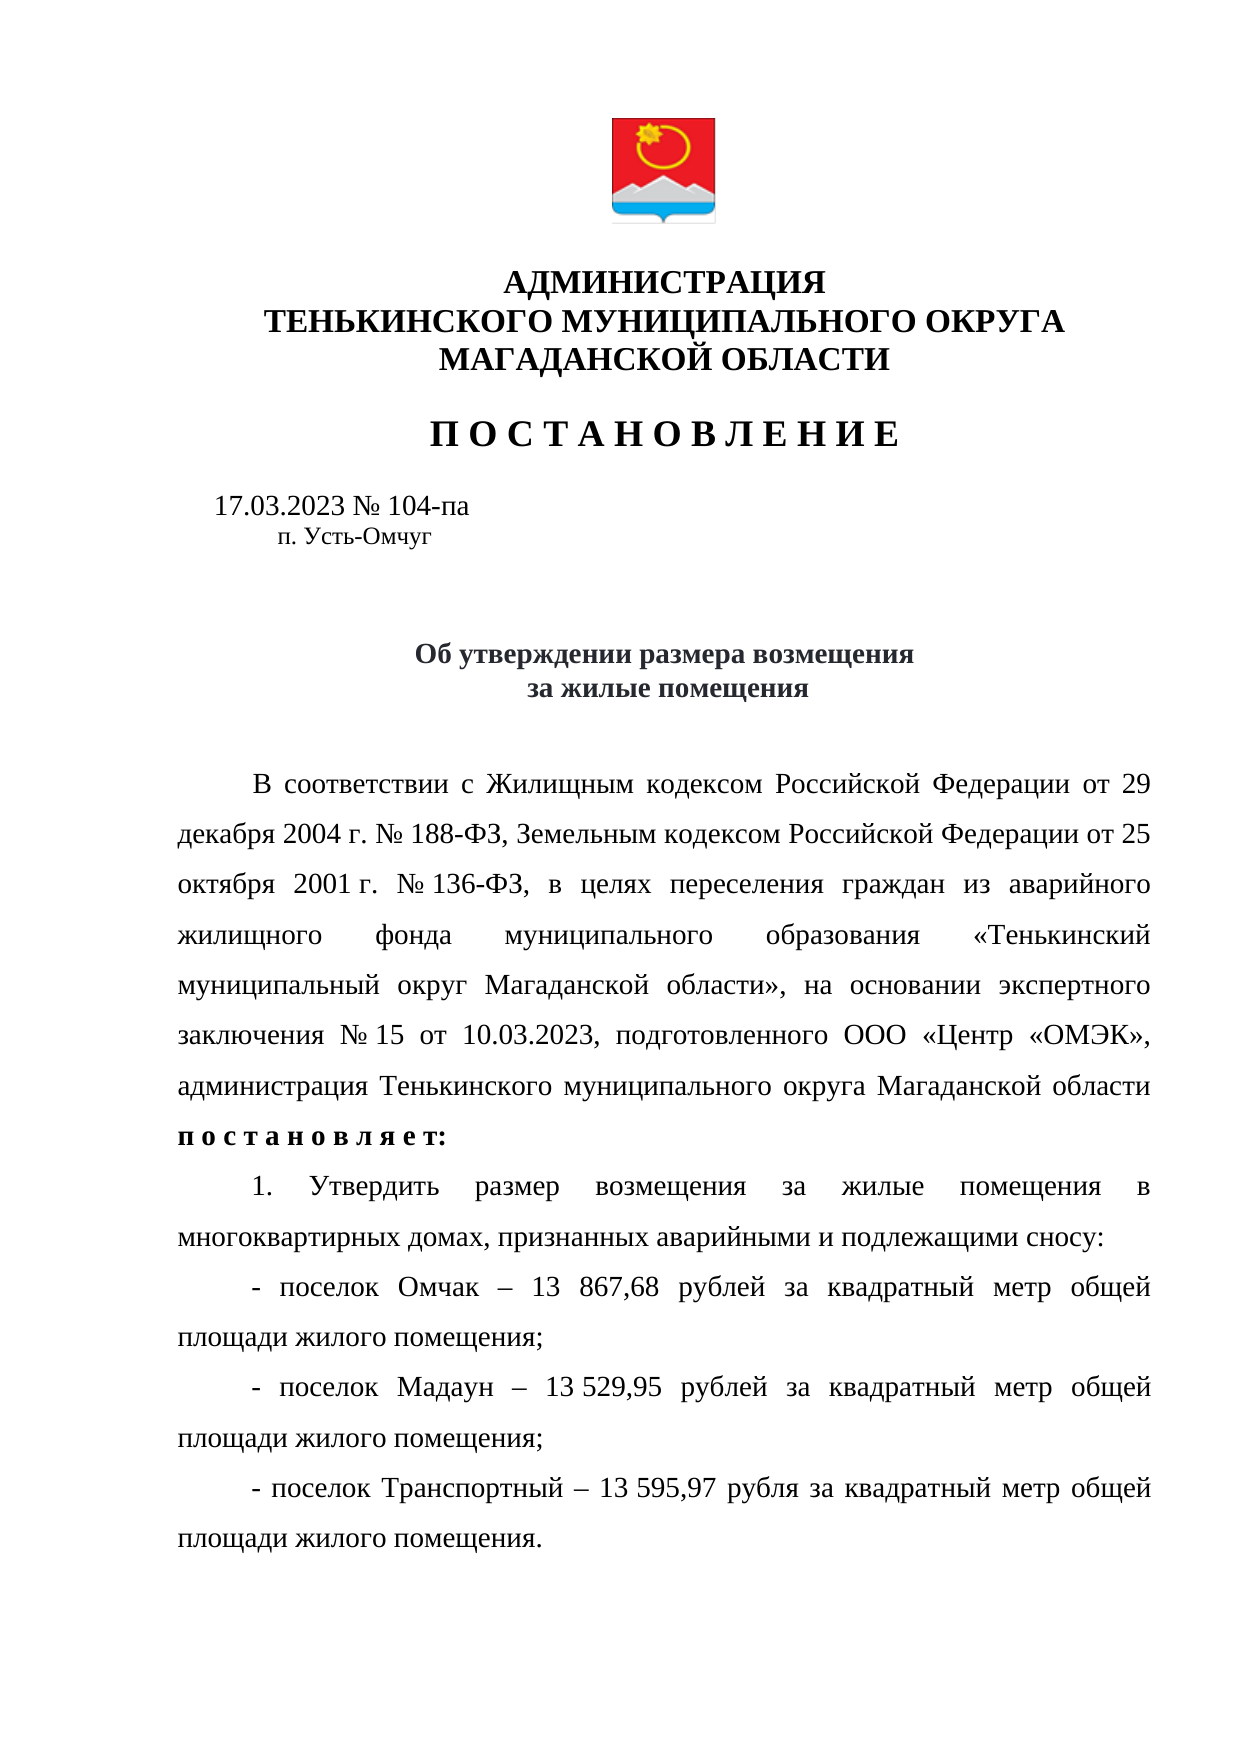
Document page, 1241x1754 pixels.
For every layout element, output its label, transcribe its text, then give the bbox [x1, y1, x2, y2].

text - поселок Транспортный – 13 595,97 рубля за квадратный метр общей площади жилого помещения. [177, 1470, 1152, 1554]
text ТЕНЬКИНСКОГО МУНИЦИПАЛЬНОГО ОКРУГА [177, 301, 1152, 339]
text П О С Т А Н О В Л Е Н И Е [177, 411, 1152, 454]
text - поселок Омчак – 13 867,68 рублей за квадратный метр общей площади жилого помещения; [177, 1269, 1152, 1353]
text 17.03.2023 № 104-па [177, 488, 1152, 521]
text п. Усть-Омчуг [177, 521, 1152, 550]
text за жилые помещения [177, 670, 1152, 703]
text Об утверждении размера возмещения [177, 636, 1152, 670]
text - поселок Мадаун – 13 529,95 рублей за квадратный метр общей площади жилого помещения; [177, 1369, 1152, 1453]
text АДМИНИСТРАЦИЯ [177, 263, 1152, 301]
text В соответствии с Жилищным кодексом Российской Федерации от 29 декабря 2004 г. № 188-ФЗ, Земельным кодексом Российской Федерации от 25 октября 2001 г. № 136-ФЗ, в целях переселения граждан из аварийного жилищного фонда муниципального образования «Тенькинский муниципальный округ Магаданской области», на основании экспертного заключения № 15 от 10.03.2023, подготовленного ООО «Центр «ОМЭК», администрация Тенькинского муниципального округа Магаданской области п о с т а н о в л я е т: [177, 766, 1152, 1152]
text МАГАДАНСКОЙ ОБЛАСТИ [177, 339, 1152, 378]
text 1. Утвердить размер возмещения за жилые помещения в многоквартирных домах, признанных аварийными и подлежащими сносу: [177, 1168, 1152, 1252]
picture [612, 118, 717, 225]
